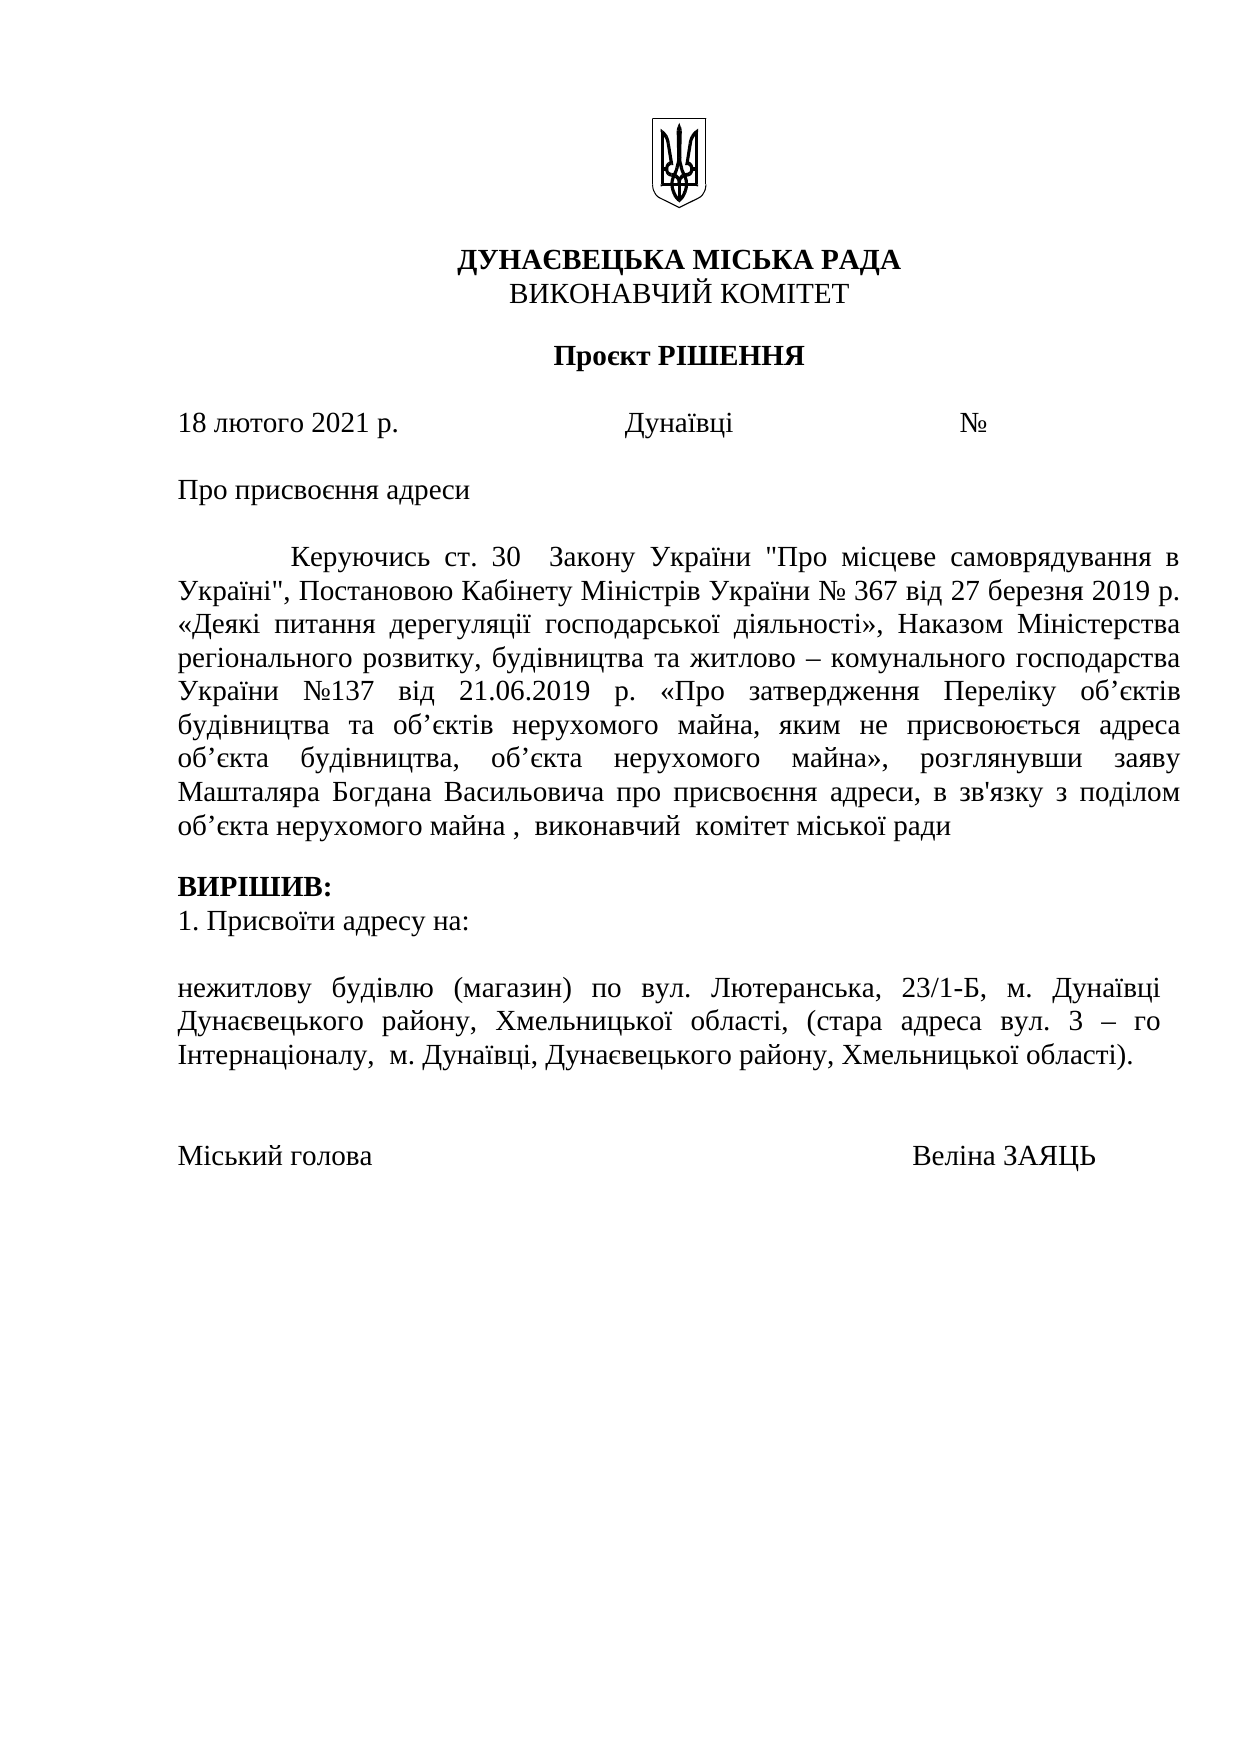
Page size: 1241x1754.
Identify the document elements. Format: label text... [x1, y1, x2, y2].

text Проєкт РІШЕННЯ [177, 338, 1181, 372]
text ВИКОНАВЧИЙ КОМІТЕТ [177, 276, 1181, 309]
text Керуючись ст. 30 Закону України "Про місцеве самоврядування в Україні", Постановою Кабінету Міністрів України № 367 від 27 березня 2019 р. «Деякі питання дерегуляції господарської діяльності», Наказом Міністерства регіонального розвитку, будівництва та житлово – комунального господарства України №137 від 21.06.2019 р. «Про затвердження Переліку об’єктів будівництва та об’єктів нерухомого майна, яким не присвоюється адреса об’єкта будівництва, об’єкта нерухомого майна», розглянувши заяву Машталяра Богдана Васильовича про присвоєння адреси, в зв'язку з поділом об’єкта нерухомого майна , виконавчий комітет міської ради [177, 539, 1181, 841]
text Про присвоєння адреси [177, 472, 1181, 506]
text 1. Присвоїти адресу на: [177, 903, 1181, 936]
text 18 лютого 2021 р. Дунаївці № [177, 405, 1181, 439]
text Міський голова Веліна ЗАЯЦЬ [177, 1138, 1181, 1171]
text ДУНАЄВЕЦЬКА МІСЬКА РАДА [177, 242, 1181, 276]
text ВИРІШИВ: [177, 869, 1181, 903]
text нежитлову будівлю (магазин) по вул. Лютеранська, 23/1-Б, м. Дунаївці Дунаєвецького району, Хмельницької області, (стара адреса вул. 3 – го Інтернаціоналу, м. Дунаївці, Дунаєвецького району, Хмельницької області). [177, 970, 1162, 1071]
